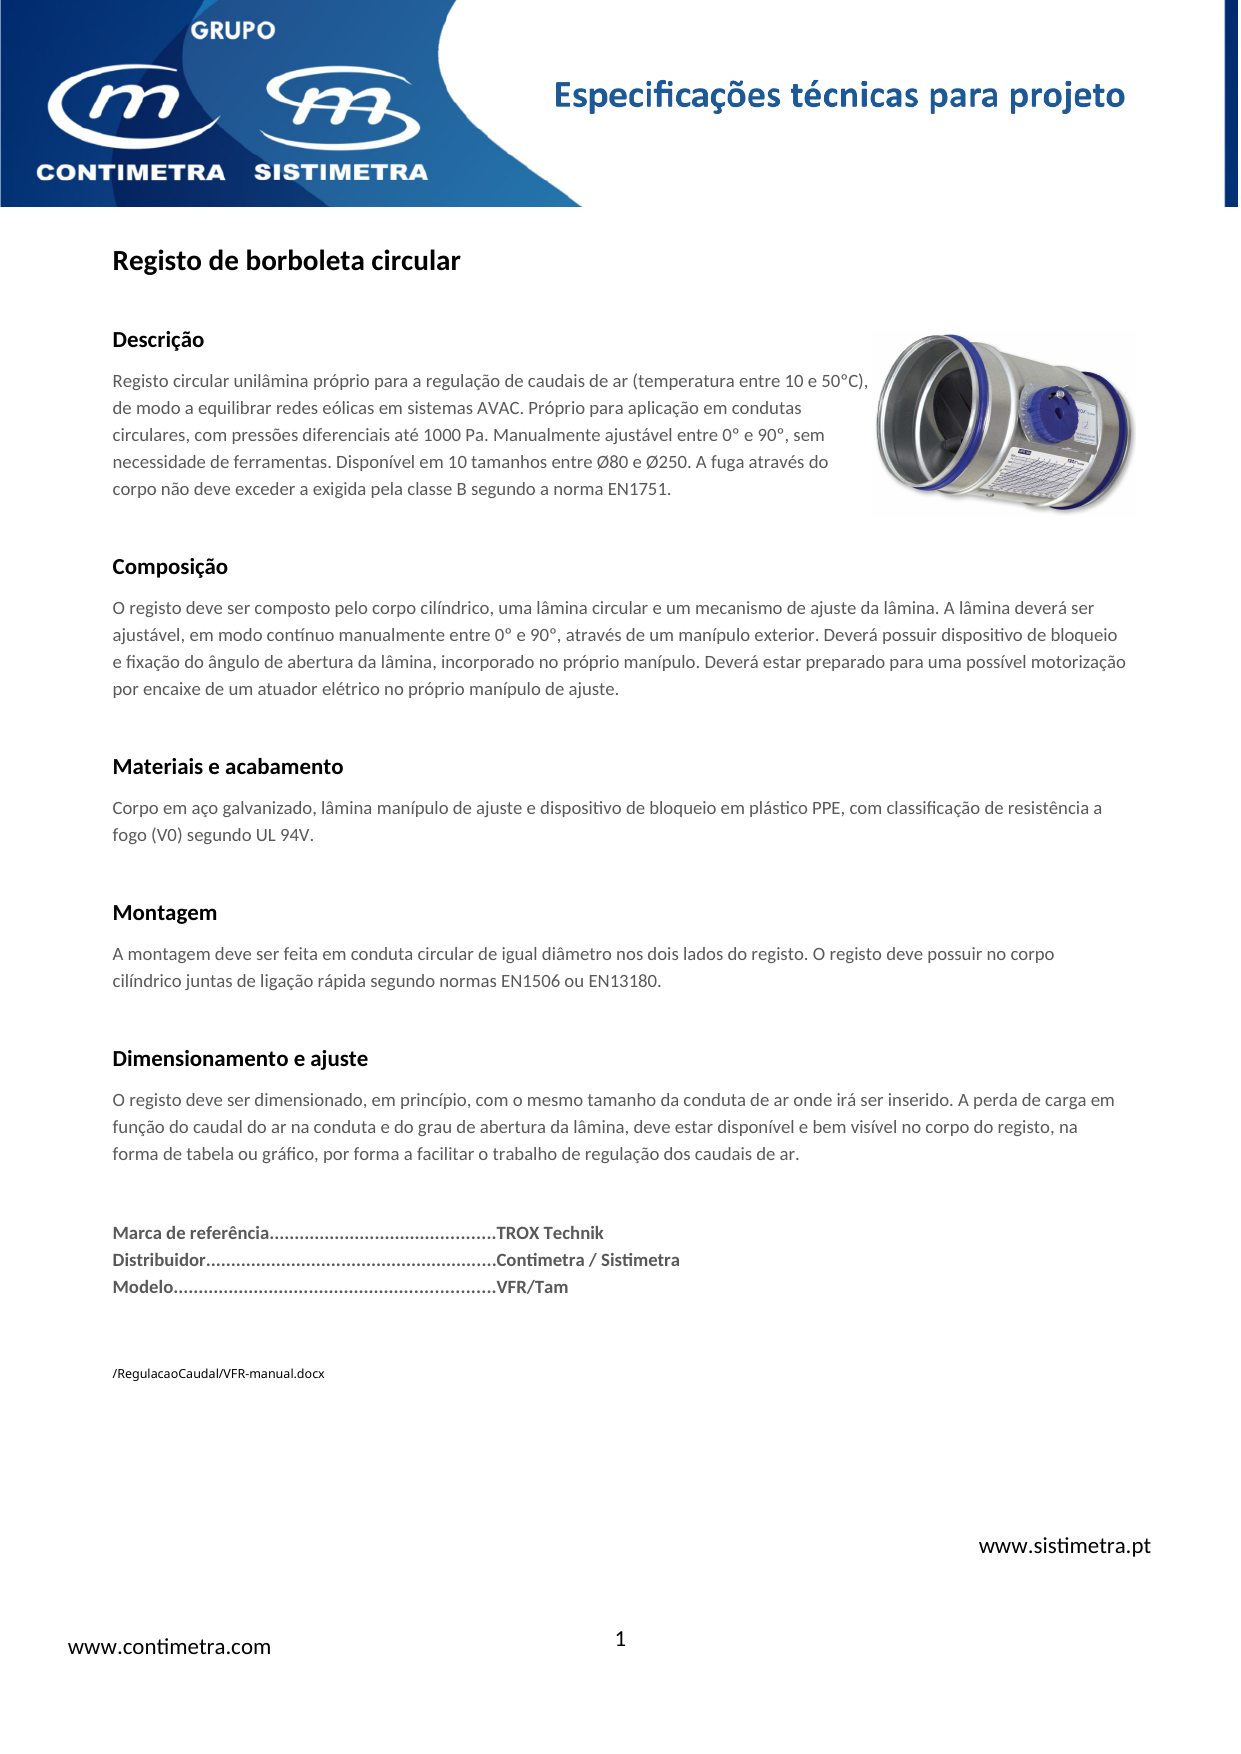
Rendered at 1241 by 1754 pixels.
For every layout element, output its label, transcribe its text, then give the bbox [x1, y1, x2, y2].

text Registo circular unilâmina próprio para a regulação de caudais de ar (temperatura entre 10 e 50ºC), de modo a equilibrar redes eólicas em sistemas AVAC. Próprio para aplicação em condutas circulares, com pressões diferenciais até 1000 Pa. Manualmente ajustável entre 0º e 90º, sem necessidade de ferramentas. Disponível em 10 tamanhos entre Ø80 e Ø250. A fuga através do corpo não deve exceder a exigida pela classe B segundo a norma EN1751. [112, 366, 872, 501]
text Composição [112, 553, 1128, 580]
list Distribuidor Contimetra / Sistimetra [112, 1245, 1128, 1272]
picture [872, 330, 1136, 517]
text O registo deve ser dimensionado, em princípio, com o mesmo tamanho da conduta de ar onde irá ser inserido. A perda de carga em função do caudal do ar na conduta e do grau de abertura da lâmina, deve estar disponível e bem visível no corpo do registo, na forma de tabela ou gráfico, por forma a facilitar o trabalho de regulação dos caudais de ar. [112, 1084, 1128, 1166]
text Descrição [112, 326, 1128, 353]
text Dimensionamento e ajuste [112, 1045, 1128, 1072]
text O registo deve ser composto pelo corpo cilíndrico, uma lâmina circular e um mecanismo de ajuste da lâmina. A lâmina deverá ser ajustável, em modo contínuo manualmente entre 0º e 90º, através de um manípulo exterior. Deverá possuir dispositivo de bloqueio e fixação do ângulo de abertura da lâmina, incorporado no próprio manípulo. Deverá estar preparado para uma possível motorização por encaixe de um atuador elétrico no próprio manípulo de ajuste. [112, 593, 1128, 701]
picture [0, 0, 1238, 207]
text Materiais e acabamento [112, 753, 1128, 780]
list Modelo VFR/Tam [112, 1272, 1128, 1299]
list Marca de referência TROX Technik [112, 1218, 1128, 1245]
text Corpo em aço galvanizado, lâmina manípulo de ajuste e dispositivo de bloqueio em plástico PPE, com classificação de resistência a fogo (V0) segundo UL 94V. [112, 793, 1128, 847]
text Registo de borboleta circular [112, 247, 1128, 276]
text Montagem [112, 899, 1128, 926]
text A montagem deve ser feita em conduta circular de igual diâmetro nos dois lados do registo. O registo deve possuir no corpo cilíndrico juntas de ligação rápida segundo normas EN1506 ou EN13180. [112, 938, 1128, 993]
text /RegulacaoCaudal/VFR-manual.docx [112, 1366, 1128, 1383]
